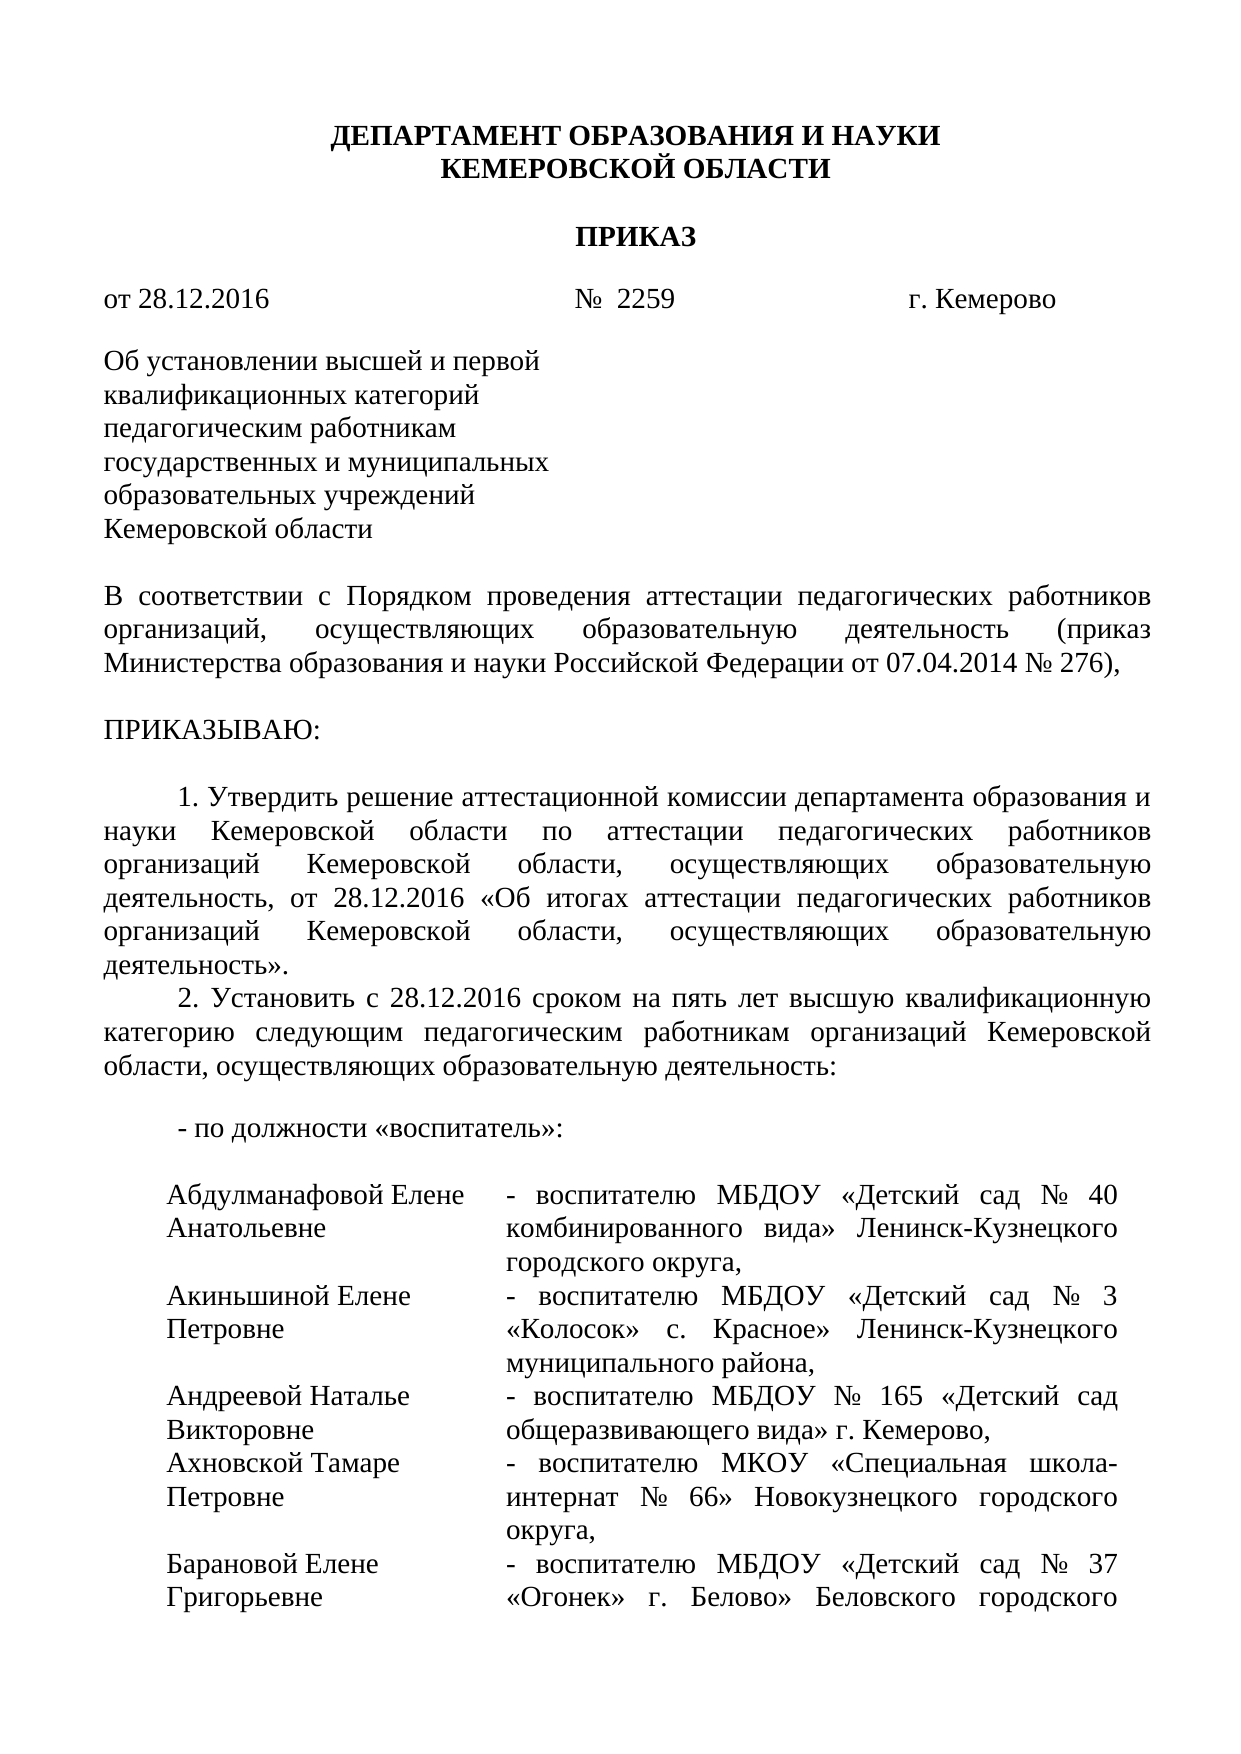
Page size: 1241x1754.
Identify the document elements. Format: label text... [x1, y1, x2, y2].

text 2. Установить с 28.12.2016 сроком на пять лет высшую квалификационную категорию следующим педагогическим работникам организаций Кемеровской области, осуществляющих образовательную деятельность: [103, 981, 1152, 1081]
text В соответствии с Порядком проведения аттестации педагогических работников организаций, осуществляющих образовательную деятельность (приказ Министерства образования и науки Российской Федерации от 07.04.2014 № 276), [103, 578, 1152, 679]
table_cell Акиньшиной Елене Петровне [155, 1278, 494, 1378]
table_cell Ахновской Тамаре Петровне [155, 1445, 494, 1546]
table_cell - воспитателю МБДОУ «Детский сад № 3 «Колосок» с. Красное» Ленинск-Кузнецкого муниципального района, [495, 1278, 1129, 1378]
text Кемеровской области [103, 511, 1152, 544]
text государственных и муниципальных [103, 444, 1152, 477]
text ПРИКАЗЫВАЮ: [103, 712, 1152, 746]
table_header Абдулманафовой Елене Анатольевне [155, 1177, 494, 1278]
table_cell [155, 1546, 494, 1636]
text 1. Утвердить решение аттестационной комиссии департамента образования и науки Кемеровской области по аттестации педагогических работников организаций Кемеровской области, осуществляющих образовательную деятельность, от 28.12.2016 «Об итогах аттестации педагогических работников организаций Кемеровской области, осуществляющих образовательную деятельность». [103, 779, 1152, 981]
table_header - воспитателю МБДОУ «Детский сад № 40 комбинированного вида» Ленинск-Кузнецкого городского округа, [495, 1177, 1129, 1278]
table_cell Андреевой Наталье Викторовне [155, 1378, 494, 1445]
table_cell - воспитателю МБДОУ № 165 «Детский сад общеразвивающего вида» г. Кемерово, [495, 1378, 1129, 1445]
text Об установлении высшей и первой [103, 343, 1152, 377]
text квалификационных категорий [103, 377, 1152, 410]
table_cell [495, 1546, 1129, 1636]
text ДЕПАРТАМЕНТ ОБРАЗОВАНИЯ И НАУКИ [103, 118, 1168, 152]
text образовательных учреждений [103, 477, 1152, 511]
text - по должности «воспитатель»: [103, 1110, 1168, 1143]
table_cell - воспитателю МКОУ «Специальная школа-интернат № 66» Новокузнецкого городского округа, [495, 1445, 1129, 1546]
text КЕМЕРОВСКОЙ ОБЛАСТИ [103, 152, 1168, 185]
text от 28.12.2016 № 2259 г. Кемерово [103, 281, 1152, 314]
text педагогическим работникам [103, 410, 1152, 444]
text ПРИКАЗ [103, 219, 1168, 252]
